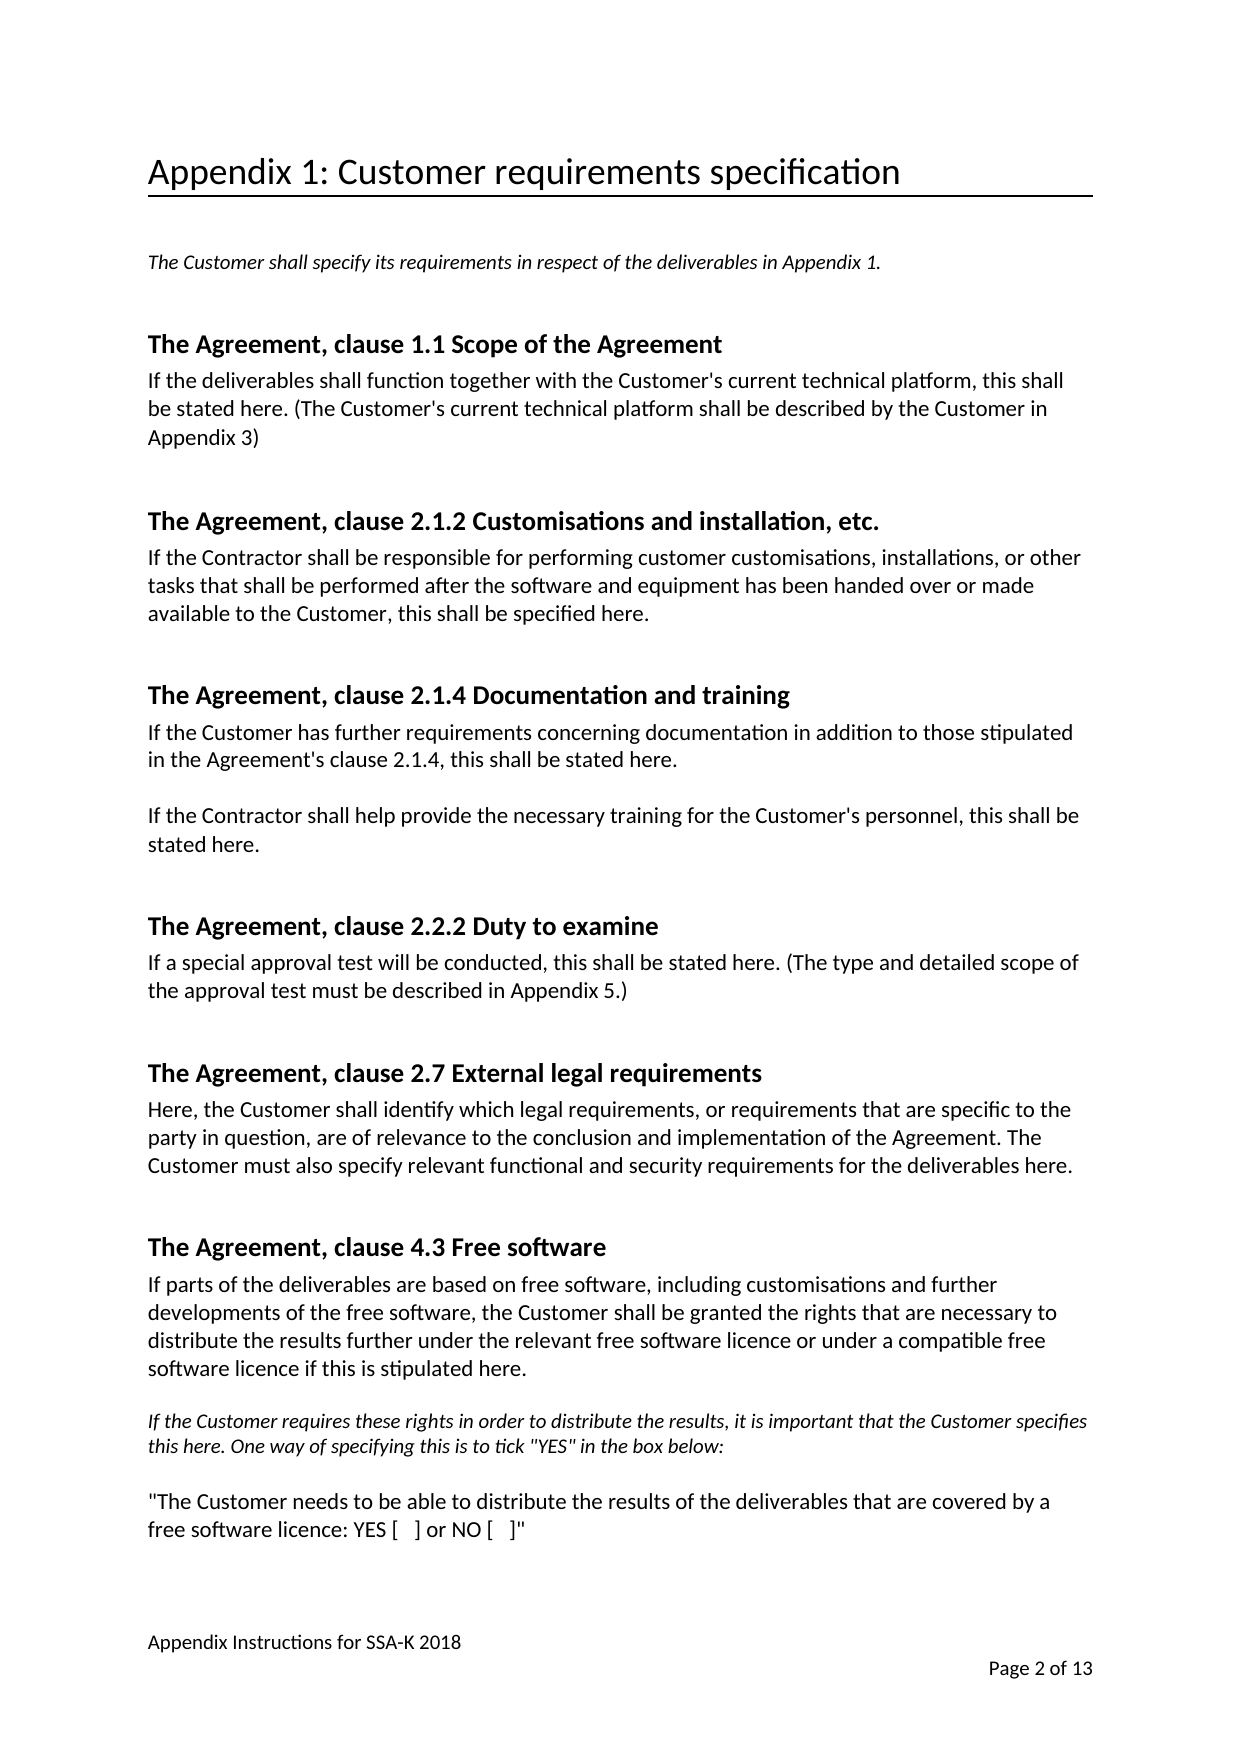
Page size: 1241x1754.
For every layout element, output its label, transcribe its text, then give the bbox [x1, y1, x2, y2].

text If the Contractor shall help provide the necessary training for the Customer's personnel, this shall be stated here. [148, 802, 1093, 884]
text If the deliverables shall function together with the Customer's current technical platform, this shall be stated here. (The Customer's current technical platform shall be described by the Customer in Appendix 3) [148, 367, 1093, 451]
text The Customer shall specify its requirements in respect of the deliverables in Appendix 1. [148, 249, 1093, 274]
subtitle The Agreement, clause 2.7 External legal requirements [148, 1056, 1093, 1089]
subtitle The Agreement, clause 4.3 Free software [148, 1230, 1093, 1263]
text If the Contractor shall be responsible for performing customer customisations, installations, or other tasks that shall be performed after the software and equipment has been handed over or made available to the Customer, this shall be specified here. [148, 543, 1093, 653]
subtitle The Agreement, clause 2.2.2 Duty to examine [148, 909, 1093, 942]
text Here, the Customer shall identify which legal requirements, or requirements that are specific to the party in question, are of relevance to the conclusion and implementation of the Agreement. The Customer must also specify relevant functional and security requirements for the deliverables here. [148, 1095, 1093, 1205]
subtitle Appendix 1: Customer requirements specification [148, 148, 1093, 195]
subtitle The Agreement, clause 2.1.2 Customisations and installation, etc. [148, 504, 1093, 537]
text If the Customer has further requirements concerning documentation in addition to those stipulated in the Agreement's clause 2.1.4, this shall be stated here. [148, 718, 1093, 774]
text If the Customer requires these rights in order to distribute the results, it is important that the Customer specifies this here. One way of specifying this is to tick "YES" in the box below: [148, 1408, 1093, 1459]
text If a special approval test will be conducted, this shall be stated here. (The type and detailed scope of the approval test must be described in Appendix 5.) [148, 948, 1093, 1031]
subtitle The Agreement, clause 1.1 Scope of the Agreement [148, 327, 1093, 360]
text If parts of the deliverables are based on free software, including customisations and further developments of the free software, the Customer shall be granted the rights that are necessary to distribute the results further under the relevant free software licence or under a compatible free software licence if this is stipulated here. [148, 1270, 1093, 1408]
subtitle The Agreement, clause 2.1.4 Documentation and training [148, 678, 1093, 711]
text "The Customer needs to be able to distribute the results of the deliverables that are covered by a free software licence: YES [ ] or NO [ ]" [148, 1487, 1093, 1543]
